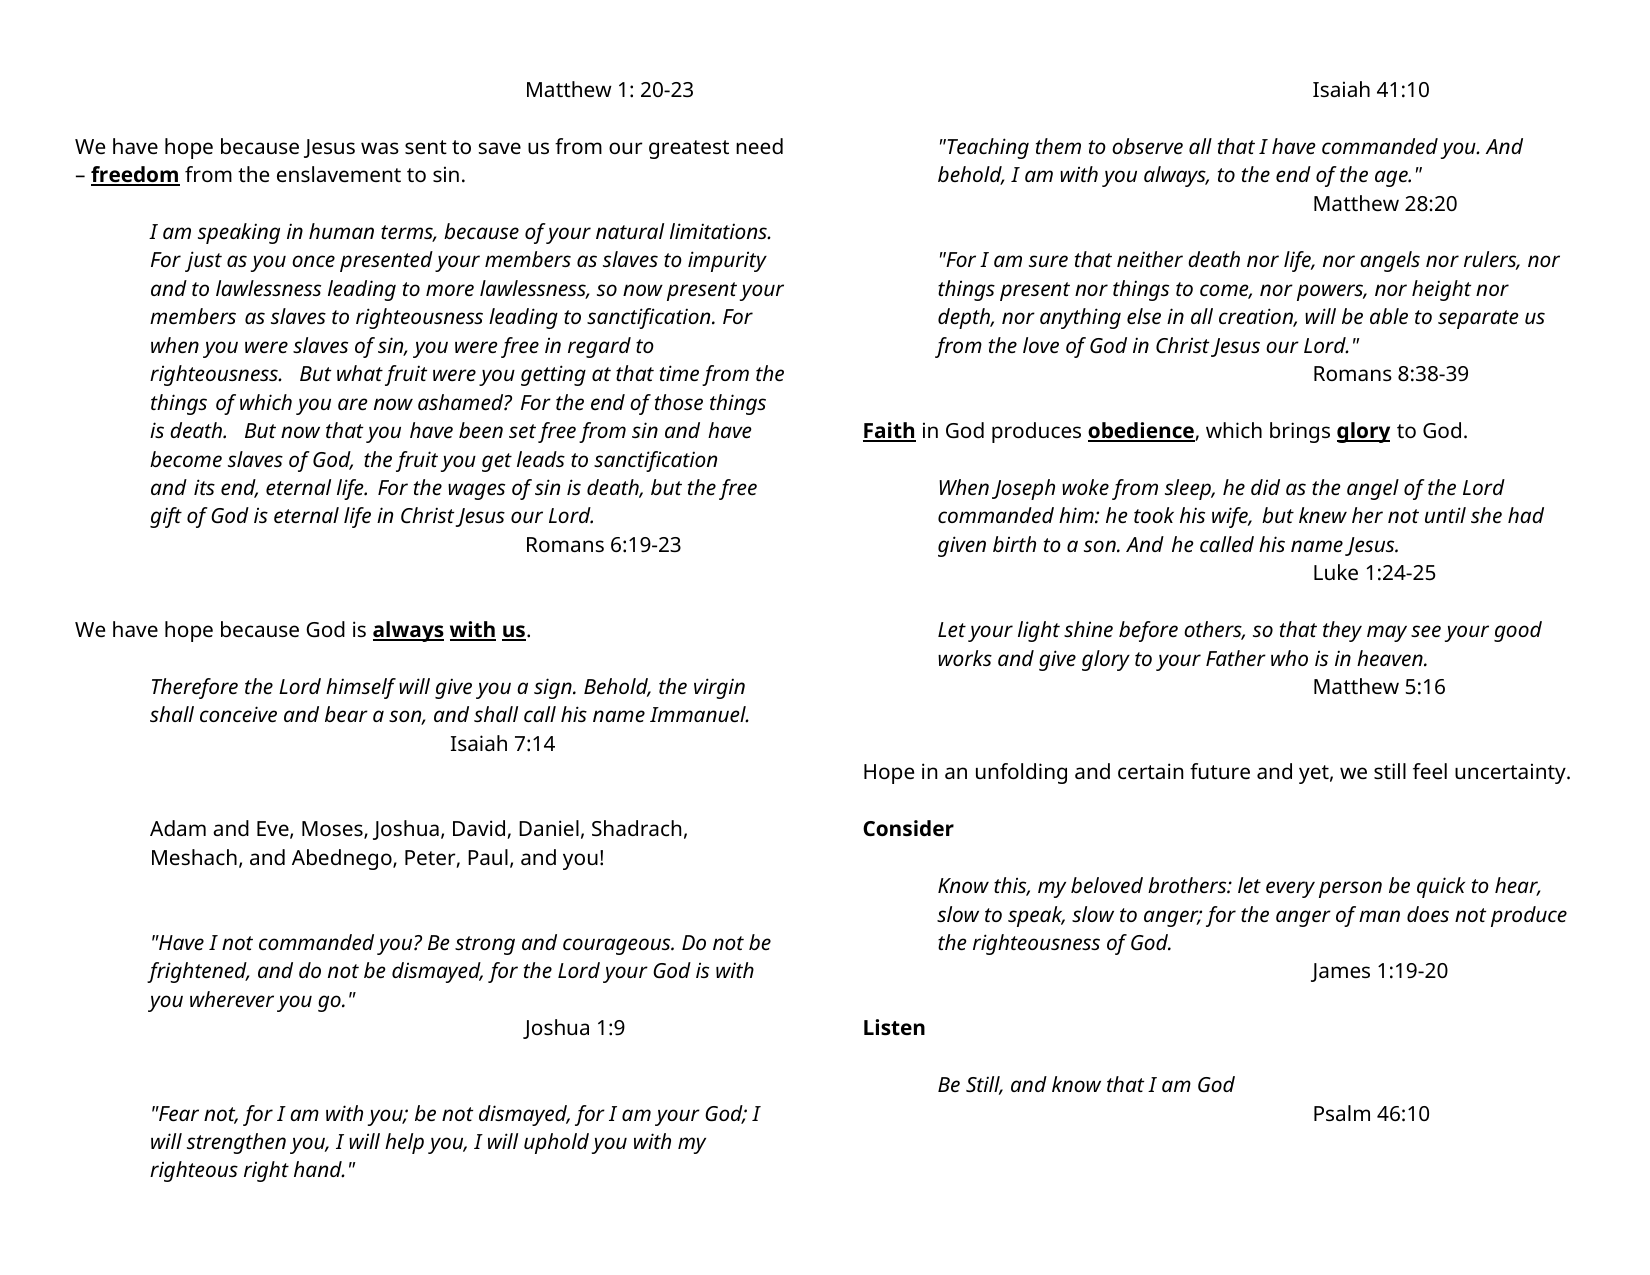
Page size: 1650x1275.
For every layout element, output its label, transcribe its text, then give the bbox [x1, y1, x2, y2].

text Know this, my beloved brothers: let every person be quick to hear, slow to speak, slow to anger; for the anger of man does not produce the righteousness of God. [937, 871, 1575, 957]
text When Joseph woke from sleep, he did as the angel of the Lord commanded him: he took his wife, but knew her not until she had given birth to a son. And he called his name Jesus. [937, 473, 1575, 558]
text Matthew 28:20 [937, 189, 1575, 217]
text Adam and Eve, Moses, Joshua, David, Daniel, Shadrach, Meshach, and Abednego, Peter, Paul, and you! [150, 814, 787, 871]
text Listen [862, 1013, 1575, 1042]
text Luke 1:24-25 [937, 558, 1575, 587]
text Romans 8:38-39 [937, 359, 1575, 388]
text We have hope because God is always with us. [75, 615, 787, 644]
text Matthew 5:16 [937, 672, 1575, 701]
text Let your light shine before others, so that they may see your good works and give glory to your Father who is in heaven. [937, 615, 1575, 672]
text "Fear not, for I am with you; be not dismayed, for I am your God; I will strengthen you, I will help you, I will uphold you with my righteous right hand." [150, 1099, 787, 1184]
text Faith in God produces obedience, which brings glory to God. [862, 416, 1575, 445]
text Be Still, and know that I am God [937, 1070, 1575, 1099]
text Isaiah 41:10 [937, 75, 1575, 103]
text Hope in an unfolding and certain future and yet, we still feel uncertainty. [862, 757, 1575, 786]
text Consider [862, 814, 1575, 843]
text We have hope because Jesus was sent to save us from our greatest need – freedom from the enslavement to sin. [75, 132, 787, 189]
text "For I am sure that neither death nor life, nor angels nor rulers, nor things present nor things to come, nor powers, nor height nor depth, nor anything else in all creation, will be able to separate us from the love of God in Christ Jesus our Lord." [937, 246, 1575, 359]
text Romans 6:19-23 [150, 530, 787, 558]
text Psalm 46:10 [937, 1099, 1575, 1127]
text Therefore the Lord himself will give you a sign. Behold, the virgin shall conceive and bear a son, and shall call his name Immanuel. Isaiah 7:14 [150, 672, 787, 757]
text James 1:19-20 [862, 957, 1575, 985]
text I am speaking in human terms, because of your natural limitations. For just as you once presented your members as slaves to impurity and to lawlessness leading to more lawlessness, so now present your members as slaves to righteousness leading to sanctification. For when you were slaves of sin, you were free in regard to righteousness. But what fruit were you getting at that time from the things of which you are now ashamed? For the end of those things is death. But now that you have been set free from sin and have become slaves of God, the fruit you get leads to sanctification and its end, eternal life. For the wages of sin is death, but the free gift of God is eternal life in Christ Jesus our Lord. [150, 217, 787, 530]
text Joshua 1:9 [150, 1013, 787, 1042]
text Matthew 1: 20-23 [150, 75, 787, 103]
text "Teaching them to observe all that I have commanded you. And behold, I am with you always, to the end of the age." [937, 132, 1575, 189]
text "Have I not commanded you? Be strong and courageous. Do not be frightened, and do not be dismayed, for the Lord your God is with you wherever you go." [150, 928, 787, 1013]
